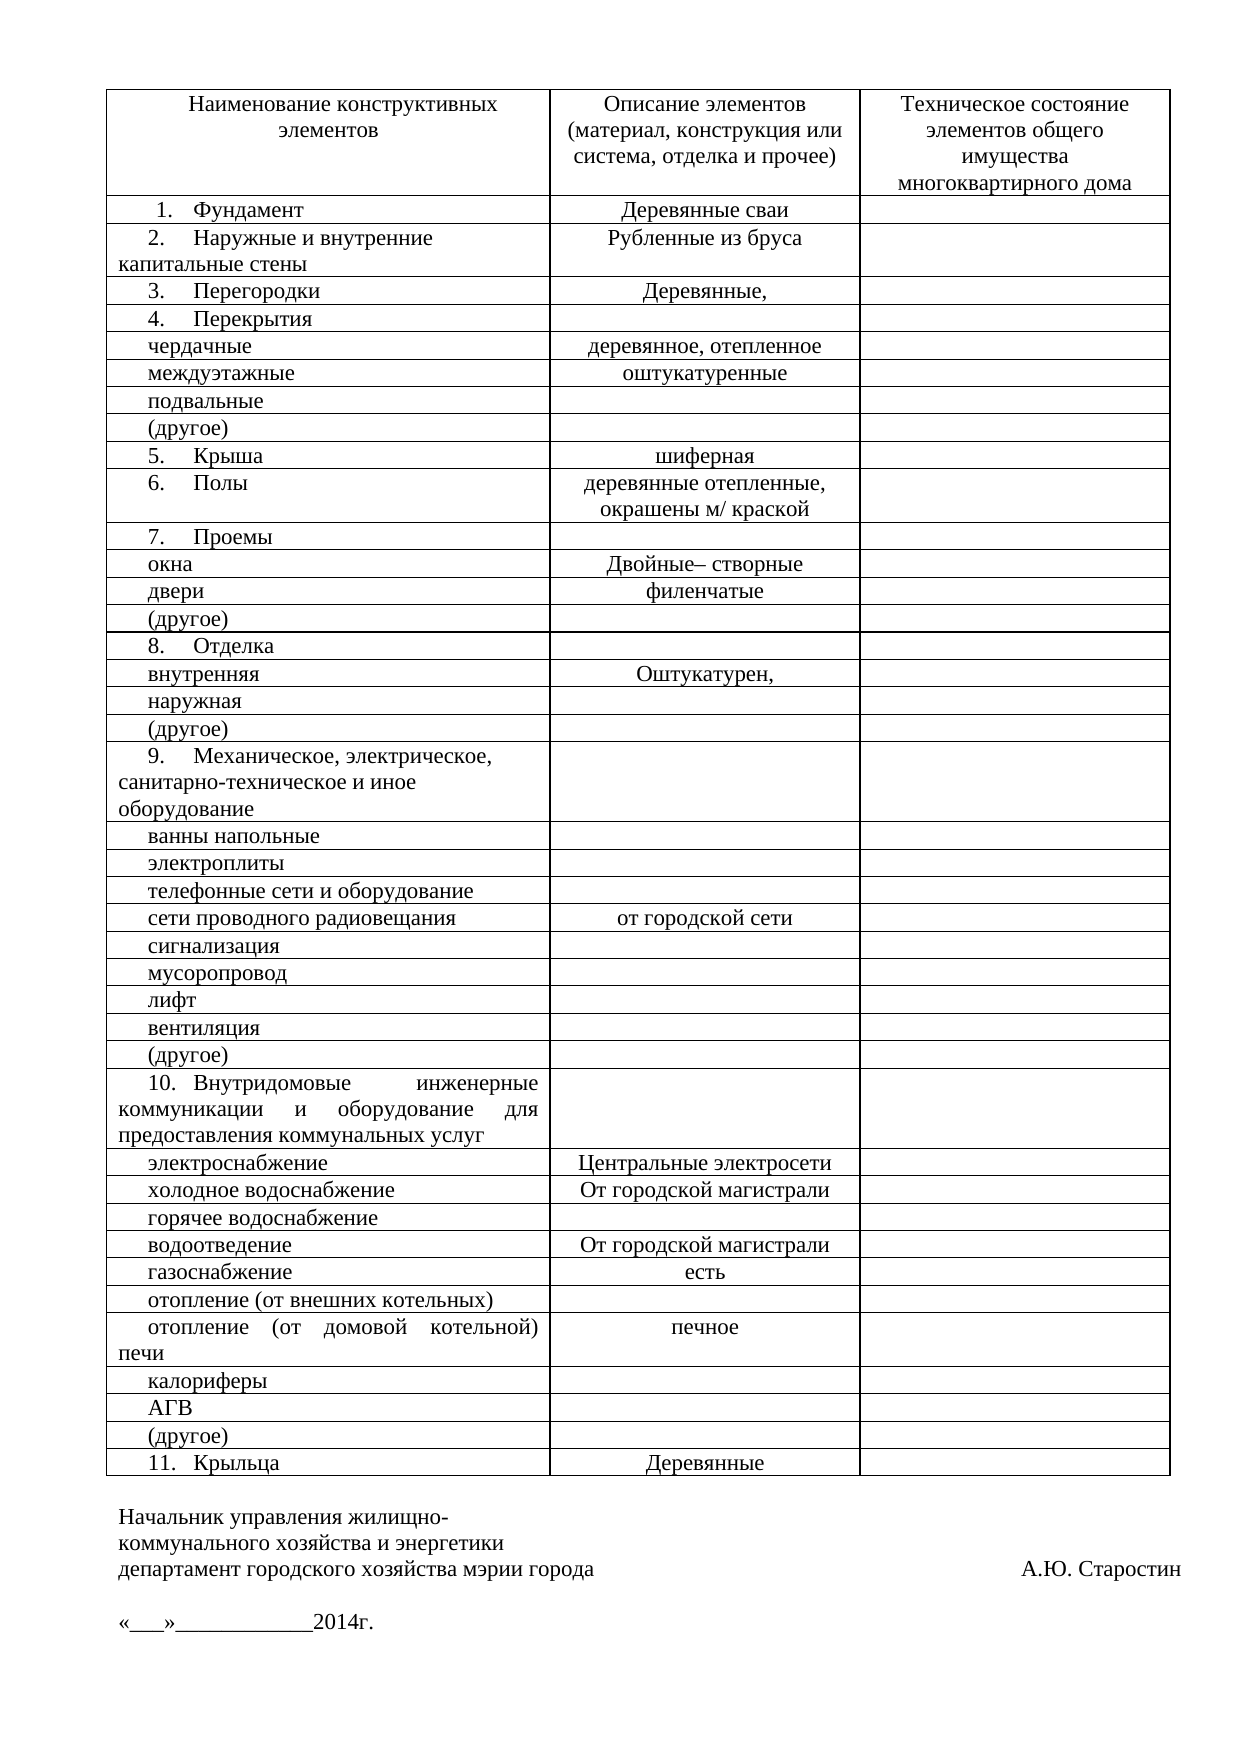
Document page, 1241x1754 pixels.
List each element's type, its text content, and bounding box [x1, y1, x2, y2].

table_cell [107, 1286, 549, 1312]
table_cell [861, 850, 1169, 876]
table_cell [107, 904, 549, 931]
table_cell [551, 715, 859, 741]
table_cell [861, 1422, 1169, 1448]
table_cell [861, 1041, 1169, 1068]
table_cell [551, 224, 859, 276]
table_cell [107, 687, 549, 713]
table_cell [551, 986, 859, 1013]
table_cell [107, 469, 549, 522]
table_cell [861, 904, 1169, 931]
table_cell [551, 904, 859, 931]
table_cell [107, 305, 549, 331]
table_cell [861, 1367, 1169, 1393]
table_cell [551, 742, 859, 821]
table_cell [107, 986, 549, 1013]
text коммунального хозяйства и энергетики [118, 1529, 1181, 1556]
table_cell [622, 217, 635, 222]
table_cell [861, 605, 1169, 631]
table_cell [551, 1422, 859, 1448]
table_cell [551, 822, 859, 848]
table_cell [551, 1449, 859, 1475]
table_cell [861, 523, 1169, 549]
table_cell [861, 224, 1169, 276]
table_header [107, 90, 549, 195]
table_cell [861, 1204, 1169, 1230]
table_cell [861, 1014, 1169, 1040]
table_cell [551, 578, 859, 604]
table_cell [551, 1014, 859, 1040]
text «___»____________2014г. [118, 1608, 1181, 1634]
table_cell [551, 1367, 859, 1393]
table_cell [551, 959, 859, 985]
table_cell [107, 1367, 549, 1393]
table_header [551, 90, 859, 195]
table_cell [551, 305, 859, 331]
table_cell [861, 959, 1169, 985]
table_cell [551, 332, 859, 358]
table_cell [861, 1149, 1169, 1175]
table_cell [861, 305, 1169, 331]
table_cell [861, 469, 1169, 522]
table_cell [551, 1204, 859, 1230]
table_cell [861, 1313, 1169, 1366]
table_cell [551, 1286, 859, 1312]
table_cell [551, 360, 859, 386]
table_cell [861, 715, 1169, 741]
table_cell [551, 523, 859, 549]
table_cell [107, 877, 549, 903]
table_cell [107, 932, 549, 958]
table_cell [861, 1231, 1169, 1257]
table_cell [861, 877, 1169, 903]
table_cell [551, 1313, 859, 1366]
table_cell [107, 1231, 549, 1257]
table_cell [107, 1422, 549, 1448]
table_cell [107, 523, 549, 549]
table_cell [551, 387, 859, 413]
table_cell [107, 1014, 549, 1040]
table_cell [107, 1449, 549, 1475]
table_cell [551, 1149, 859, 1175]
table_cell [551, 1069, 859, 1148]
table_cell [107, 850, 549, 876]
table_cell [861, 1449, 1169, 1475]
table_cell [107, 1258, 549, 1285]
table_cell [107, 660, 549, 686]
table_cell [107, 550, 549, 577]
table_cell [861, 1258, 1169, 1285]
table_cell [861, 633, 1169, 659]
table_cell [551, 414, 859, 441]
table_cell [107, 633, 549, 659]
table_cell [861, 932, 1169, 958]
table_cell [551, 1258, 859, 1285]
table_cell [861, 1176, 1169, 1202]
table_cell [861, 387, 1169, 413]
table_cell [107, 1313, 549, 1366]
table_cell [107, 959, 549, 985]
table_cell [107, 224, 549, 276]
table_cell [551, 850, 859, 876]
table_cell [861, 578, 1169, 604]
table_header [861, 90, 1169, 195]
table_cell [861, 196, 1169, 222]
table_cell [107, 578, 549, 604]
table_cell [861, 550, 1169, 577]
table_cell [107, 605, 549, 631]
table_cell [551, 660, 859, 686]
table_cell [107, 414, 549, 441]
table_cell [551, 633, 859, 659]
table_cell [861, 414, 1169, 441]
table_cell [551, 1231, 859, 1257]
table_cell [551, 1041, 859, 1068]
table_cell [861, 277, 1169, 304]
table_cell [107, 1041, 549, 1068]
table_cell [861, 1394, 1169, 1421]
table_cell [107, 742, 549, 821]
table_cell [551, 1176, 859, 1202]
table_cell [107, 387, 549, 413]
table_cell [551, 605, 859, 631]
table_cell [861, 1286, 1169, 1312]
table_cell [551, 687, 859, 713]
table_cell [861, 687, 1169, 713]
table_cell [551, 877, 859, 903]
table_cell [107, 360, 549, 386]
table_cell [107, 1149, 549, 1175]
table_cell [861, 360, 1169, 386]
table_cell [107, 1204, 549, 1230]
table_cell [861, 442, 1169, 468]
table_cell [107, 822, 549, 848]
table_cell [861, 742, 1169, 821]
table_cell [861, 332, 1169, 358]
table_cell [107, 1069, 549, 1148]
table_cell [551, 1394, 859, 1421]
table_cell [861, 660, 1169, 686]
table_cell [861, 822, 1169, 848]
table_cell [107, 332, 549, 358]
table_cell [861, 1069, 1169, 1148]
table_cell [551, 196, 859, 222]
text Начальник управления жилищно- [118, 1503, 1181, 1529]
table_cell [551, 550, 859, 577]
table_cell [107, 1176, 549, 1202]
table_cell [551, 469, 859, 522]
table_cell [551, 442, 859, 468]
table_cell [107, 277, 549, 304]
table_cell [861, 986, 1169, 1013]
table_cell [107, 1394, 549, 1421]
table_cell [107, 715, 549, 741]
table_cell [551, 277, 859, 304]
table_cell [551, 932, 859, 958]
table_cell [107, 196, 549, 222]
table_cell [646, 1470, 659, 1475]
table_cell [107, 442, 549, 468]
text департамент городского хозяйства мэрии города А.Ю. Старостин [118, 1556, 1181, 1582]
